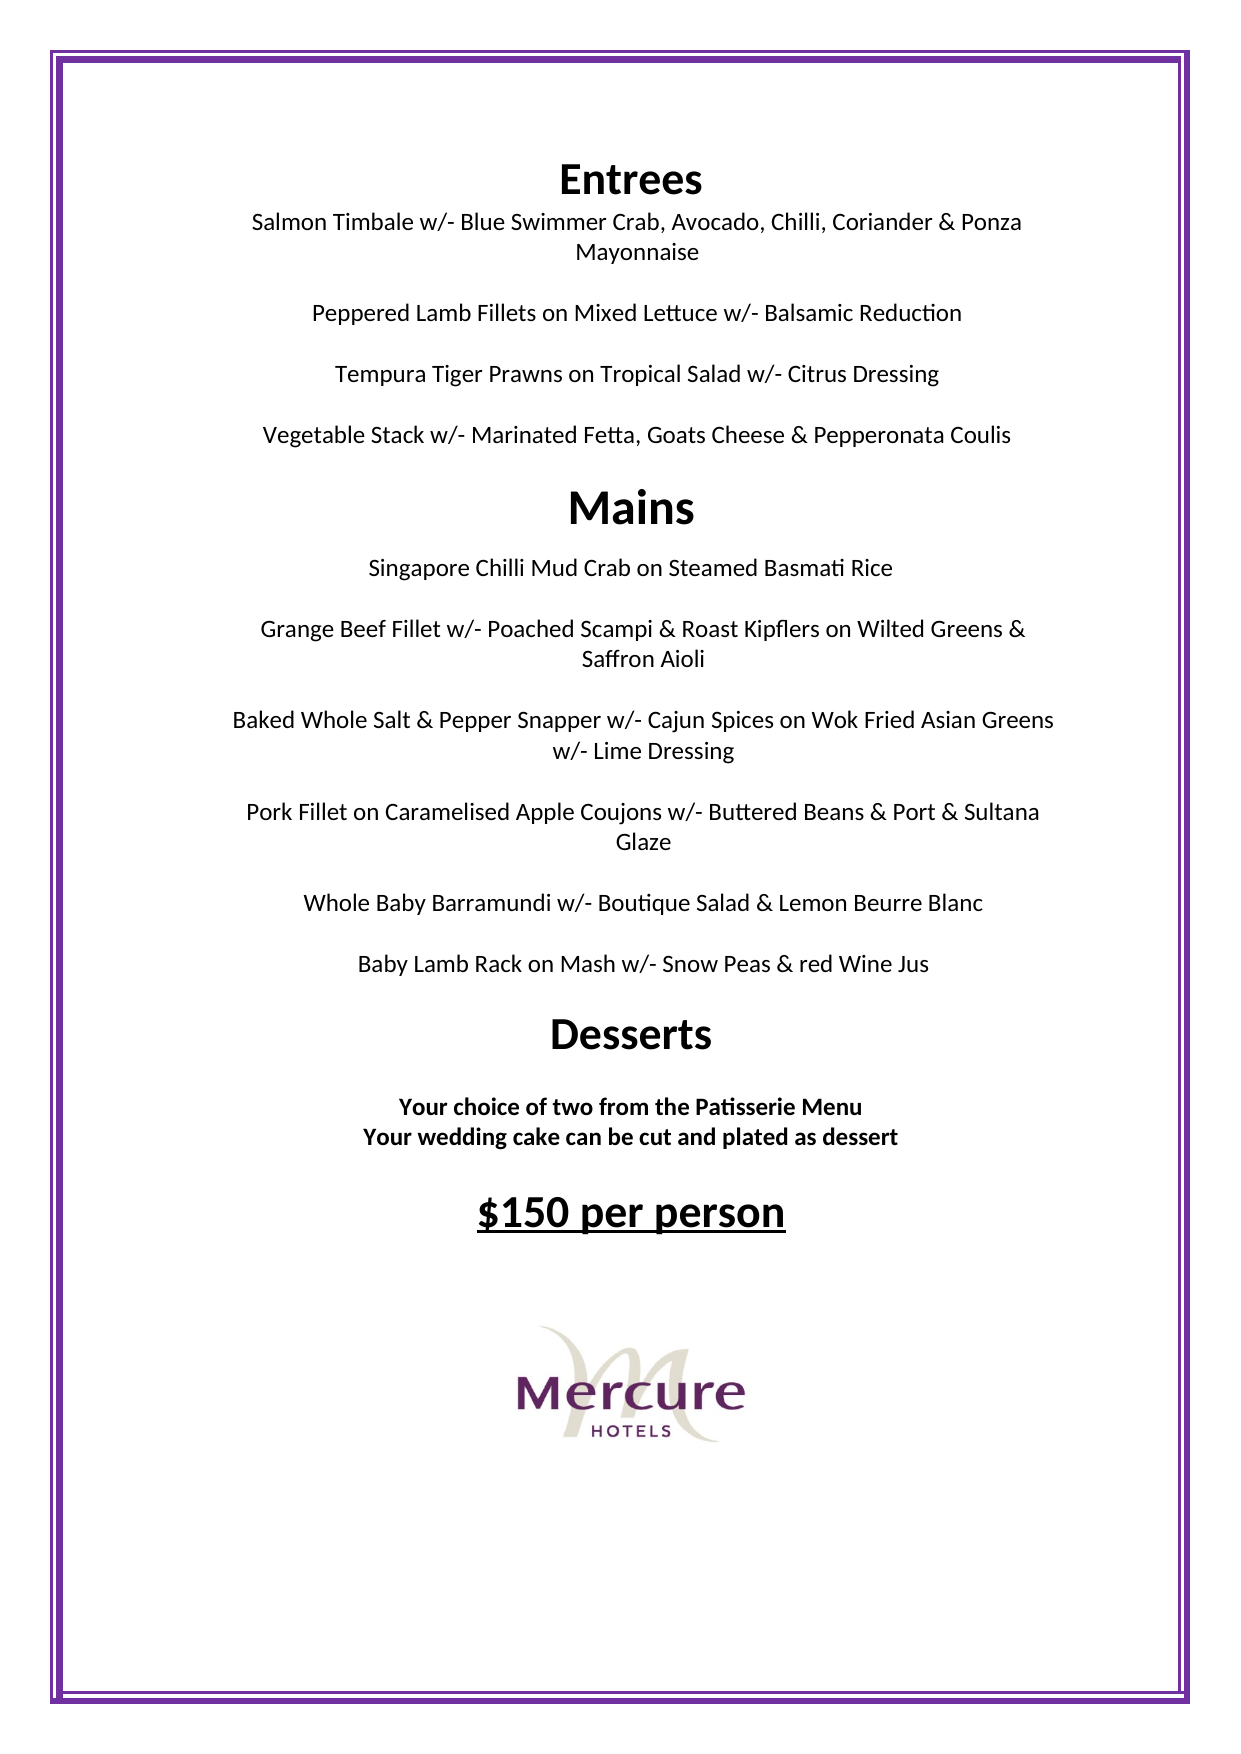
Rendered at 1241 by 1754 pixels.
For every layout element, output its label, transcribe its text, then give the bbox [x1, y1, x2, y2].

text Your wedding cake can be cut and plated as dessert [262, 1122, 999, 1152]
text Baked Whole Salt & Pepper Snapper w/- Cajun Spices on Wok Fried Asian Greens w/- Lime Dressing [225, 704, 1062, 766]
text Desserts [262, 1004, 999, 1061]
text Singapore Chilli Mud Crab on Steamed Basmati Rice [262, 552, 999, 582]
picture [473, 1294, 789, 1469]
text Grange Beef Fillet w/- Poached Scampi & Roast Kipflers on Wilted Greens & Saffron Aioli [237, 613, 1049, 674]
text Mains [262, 476, 999, 537]
text Salmon Timbale w/- Blue Swimmer Crab, Avocado, Chilli, Coriander & Ponza Mayonnaise [237, 206, 1037, 267]
text $150 per person [262, 1183, 999, 1238]
text Peppered Lamb Fillets on Mixed Lettuce w/- Balsamic Reduction [237, 297, 1037, 328]
text Your choice of two from the Patisserie Menu [262, 1091, 999, 1122]
text Baby Lamb Rack on Mash w/- Snow Peas & red Wine Jus [225, 949, 1062, 979]
text Tempura Tiger Prawns on Tropical Salad w/- Citrus Dressing [237, 358, 1037, 389]
text Vegetable Stack w/- Marinated Fetta, Goats Cheese & Pepperonata Coulis [237, 419, 1037, 450]
text Entrees [262, 150, 999, 206]
text Pork Fillet on Caramelised Apple Coujons w/- Buttered Beans & Port & Sultana Glaze [225, 796, 1062, 857]
text Whole Baby Barramundi w/- Boutique Salad & Lemon Beurre Blanc [225, 888, 1062, 918]
